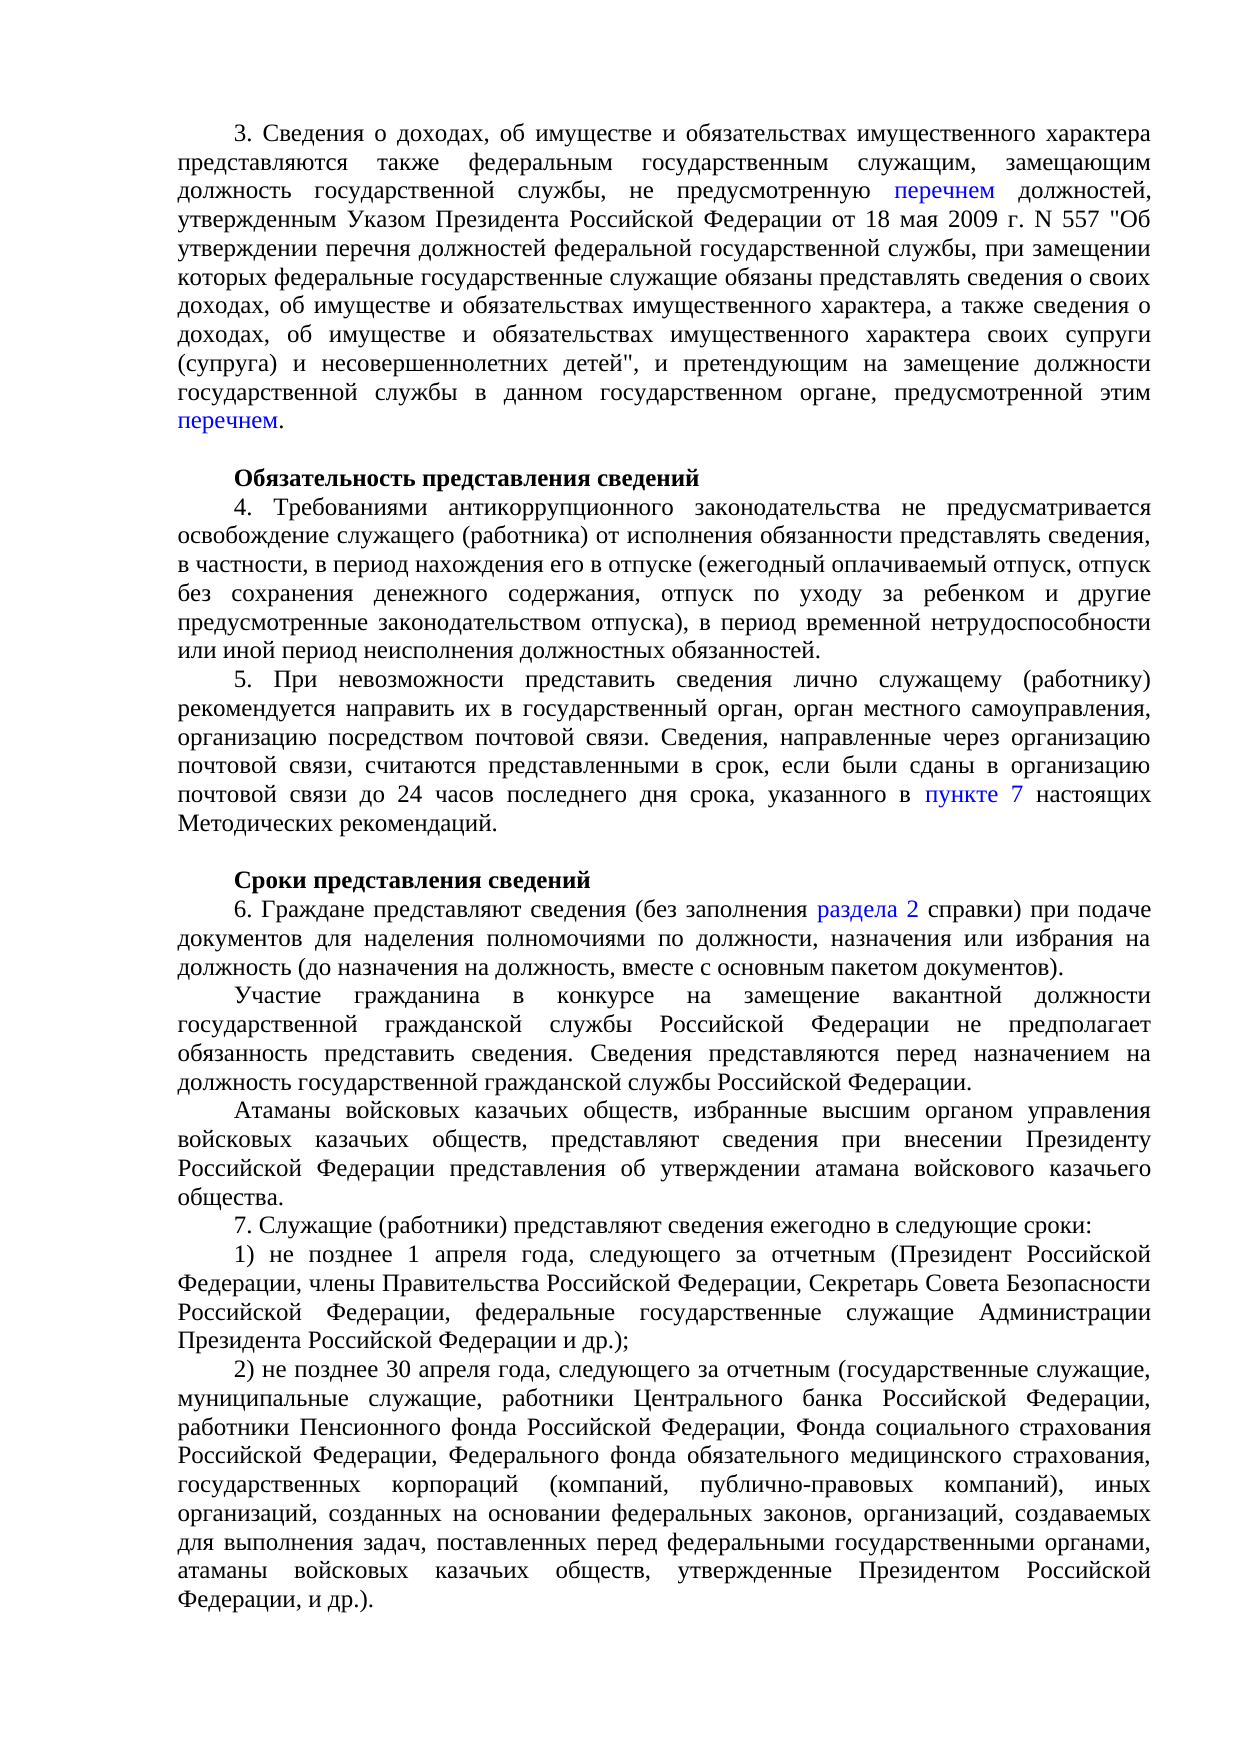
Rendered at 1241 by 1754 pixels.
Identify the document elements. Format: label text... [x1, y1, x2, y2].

text Участие гражданина в конкурсе на замещение вакантной должности государственной гражданской службы Российской Федерации не предполагает обязанность представить сведения. Сведения представляются перед назначением на должность государственной гражданской службы Российской Федерации. [177, 981, 1152, 1096]
text 6. Граждане представляют сведения (без заполнения раздела 2 справки) при подаче документов для наделения полномочиями по должности, назначения или избрания на должность (до назначения на должность, вместе с основным пакетом документов). [177, 894, 1152, 981]
text 2) не позднее 30 апреля года, следующего за отчетным (государственные служащие, муниципальные служащие, работники Центрального банка Российской Федерации, работники Пенсионного фонда Российской Федерации, Фонда социального страхования Российской Федерации, Федерального фонда обязательного медицинского страхования, государственных корпораций (компаний, публично-правовых компаний), иных организаций, созданных на основании федеральных законов, организаций, создаваемых для выполнения задач, поставленных перед федеральными государственными органами, атаманы войсковых казачьих обществ, утвержденные Президентом Российской Федерации, и др.). [177, 1354, 1152, 1613]
text 5. При невозможности представить сведения лично служащему (работнику) рекомендуется направить их в государственный орган, орган местного самоуправления, организацию посредством почтовой связи. Сведения, направленные через организацию почтовой связи, считаются представленными в срок, если были сданы в организацию почтовой связи до 24 часов последнего дня срока, указанного в пункте 7 настоящих Методических рекомендаций. [177, 664, 1152, 837]
text Атаманы войсковых казачьих обществ, избранные высшим органом управления войсковых казачьих обществ, представляют сведения при внесении Президенту Российской Федерации представления об утверждении атамана войскового казачьего общества. [177, 1096, 1152, 1211]
title Сроки представления сведений [177, 866, 1152, 894]
text 4. Требованиями антикоррупционного законодательства не предусматривается освобождение служащего (работника) от исполнения обязанности представлять сведения, в частности, в период нахождения его в отпуске (ежегодный оплачиваемый отпуск, отпуск без сохранения денежного содержания, отпуск по уходу за ребенком и другие предусмотренные законодательством отпуска), в период временной нетрудоспособности или иной период неисполнения должностных обязанностей. [177, 492, 1152, 664]
text 3. Сведения о доходах, об имуществе и обязательствах имущественного характера представляются также федеральным государственным служащим, замещающим должность государственной службы, не предусмотренную перечнем должностей, утвержденным Указом Президента Российской Федерации от 18 мая 2009 г. N 557 "Об утверждении перечня должностей федеральной государственной службы, при замещении которых федеральные государственные служащие обязаны представлять сведения о своих доходах, об имуществе и обязательствах имущественного характера, а также сведения о доходах, об имуществе и обязательствах имущественного характера своих супруги (супруга) и несовершеннолетних детей", и претендующим на замещение должности государственной службы в данном государственном органе, предусмотренной этим перечнем. [177, 118, 1152, 434]
text 7. Служащие (работники) представляют сведения ежегодно в следующие сроки: [177, 1211, 1152, 1239]
text 1) не позднее 1 апреля года, следующего за отчетным (Президент Российской Федерации, члены Правительства Российской Федерации, Секретарь Совета Безопасности Российской Федерации, федеральные государственные служащие Администрации Президента Российской Федерации и др.); [177, 1239, 1152, 1354]
title Обязательность представления сведений [177, 463, 1152, 492]
